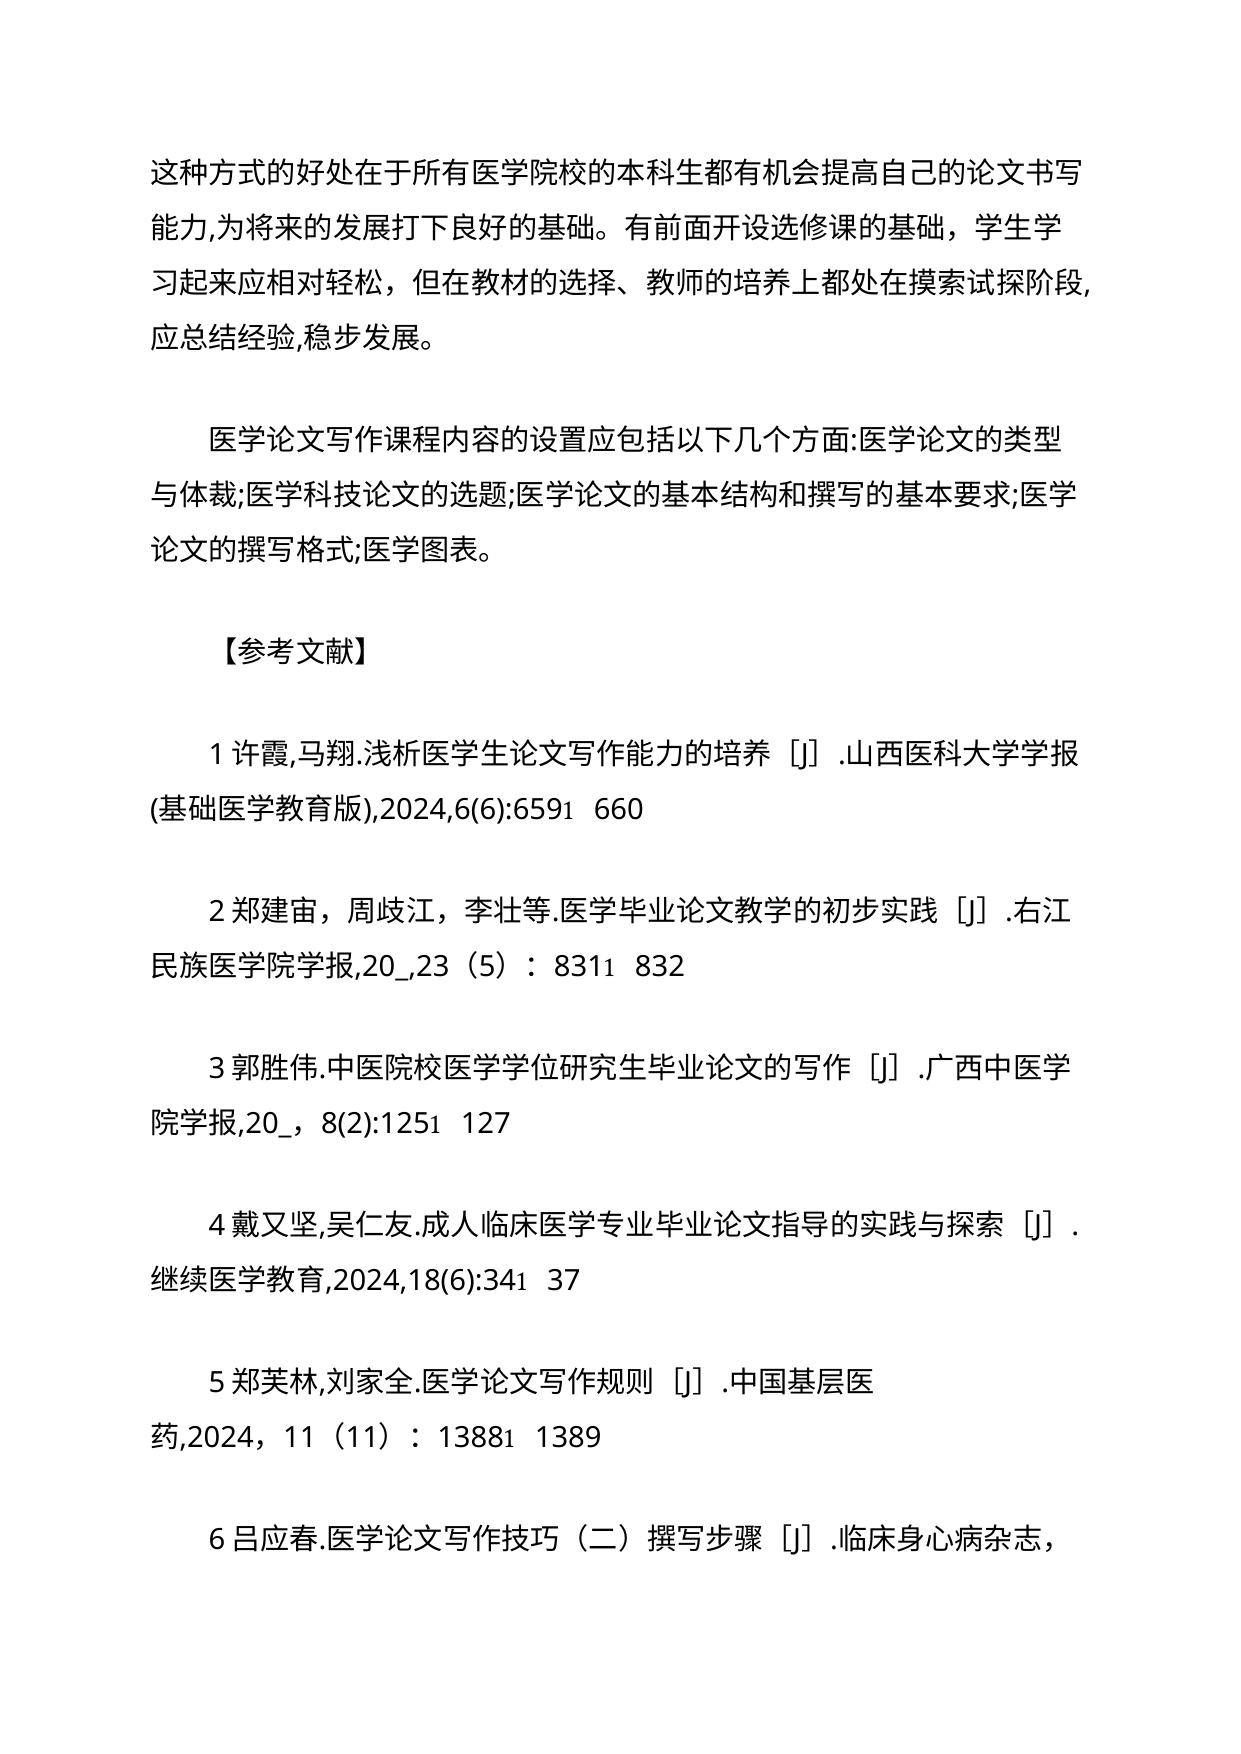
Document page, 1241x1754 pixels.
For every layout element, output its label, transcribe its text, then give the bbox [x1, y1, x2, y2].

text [150, 1516, 1090, 1558]
text 3郭胜伟.中医院校医学学位研究生毕业论文的写作［J］.广西中医学院学报,20_，8(2):125127 [150, 1044, 1090, 1142]
text 2郑建宙，周歧江，李壮等.医学毕业论文教学的初步实践［J］.右江民族医学院学报,20_,23（5）：831832 [150, 888, 1090, 985]
text 【参考文献】 [150, 629, 1090, 671]
text 1许霞,马翔.浅析医学生论文写作能力的培养［J］.山西医科大学学报(基础医学教育版),2024,6(6):659660 [150, 731, 1090, 828]
text 5郑芙林,刘家全.医学论文写作规则［J］.中国基层医药,2024，11（11）：13881389 [150, 1358, 1090, 1456]
text 医学论文写作课程内容的设置应包括以下几个方面:医学论文的类型与体裁;医学科技论文的选题;医学论文的基本结构和撰写的基本要求;医学论文的撰写格式;医学图表。 [150, 417, 1090, 569]
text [150, 150, 1090, 357]
text 4戴又坚,吴仁友.成人临床医学专业毕业论文指导的实践与探索［J］.继续医学教育,2024,18(6):3437 [150, 1202, 1090, 1299]
